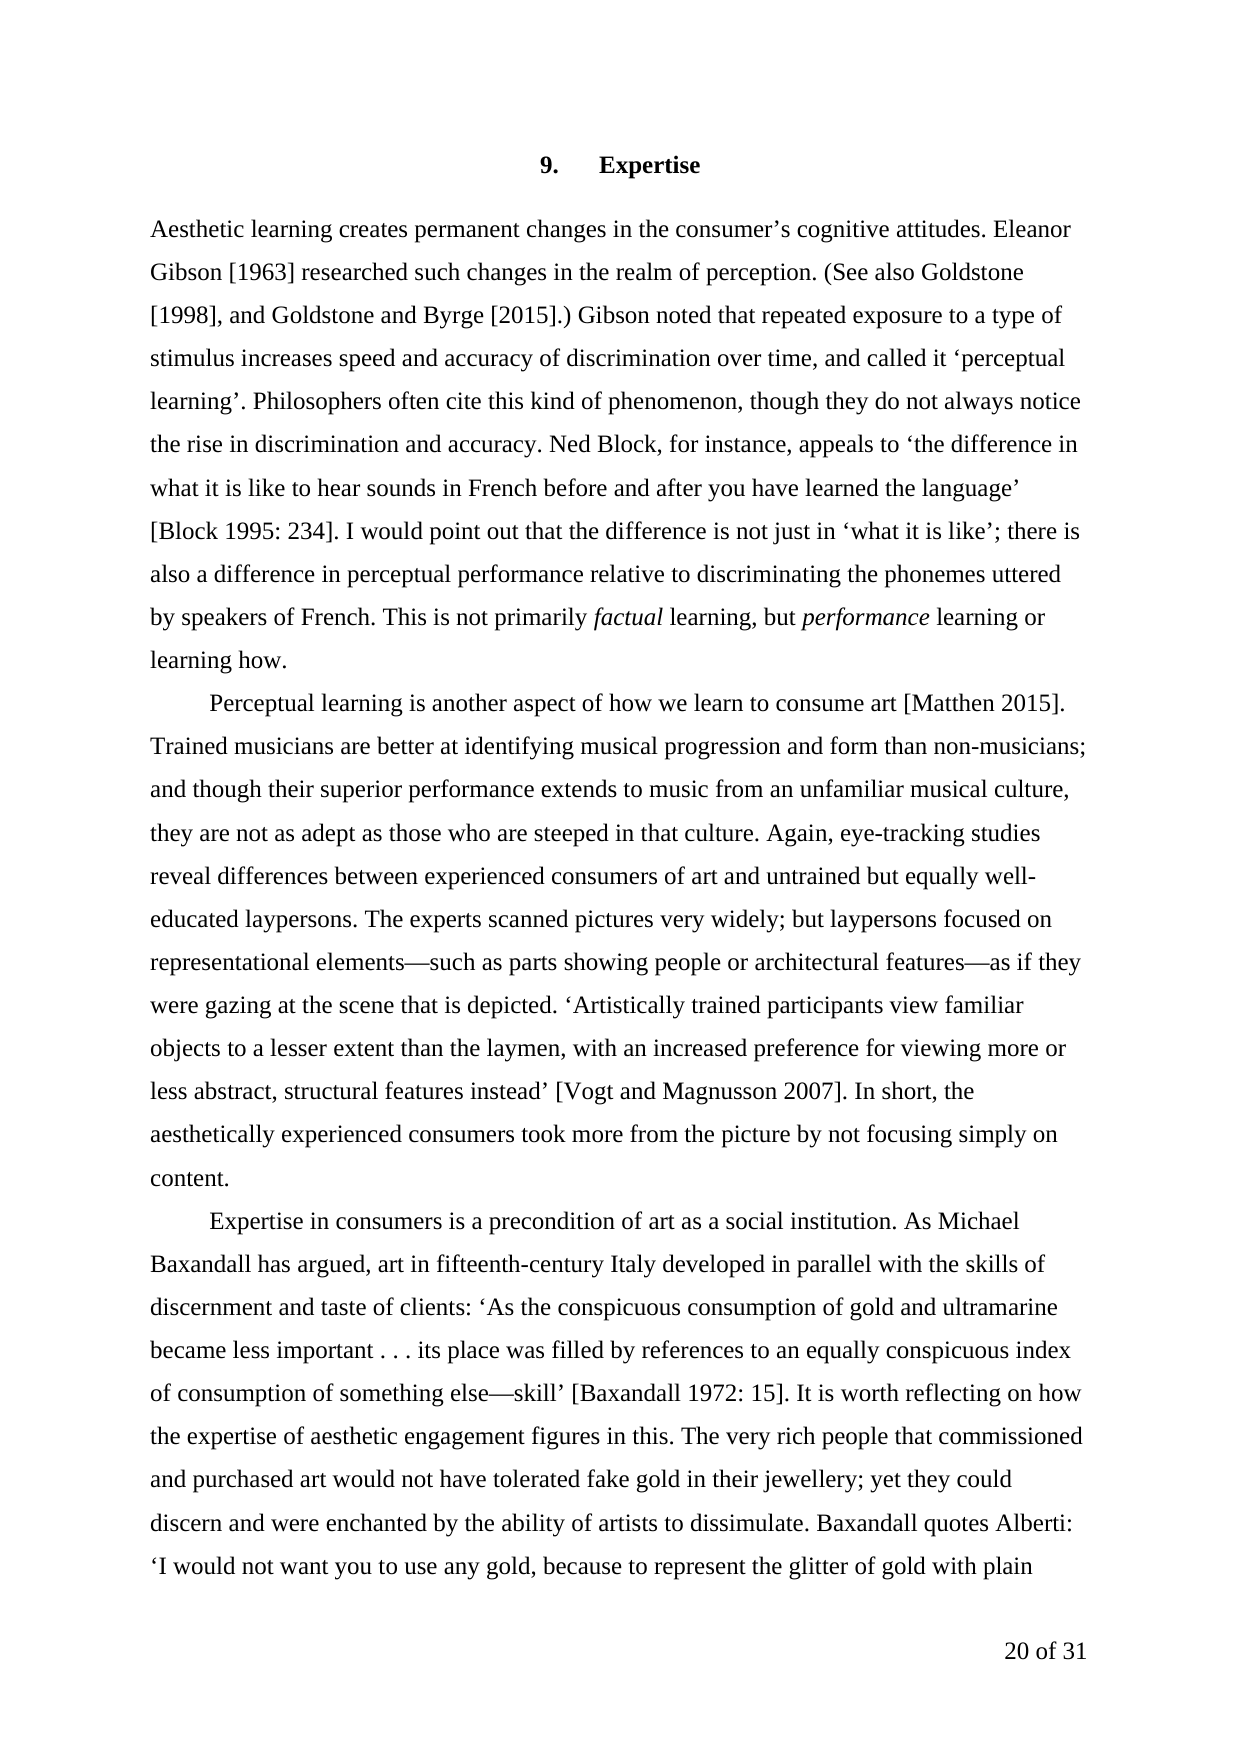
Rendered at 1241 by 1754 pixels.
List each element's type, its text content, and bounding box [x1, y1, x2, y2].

text Aesthetic learning creates permanent changes in the consumer’s cognitive attitudes. Eleanor Gibson [1963] researched such changes in the realm of perception. (See also Goldstone [1998], and Goldstone and Byrge [2015].) Gibson noted that repeated exposure to a type of stimulus increases speed and accuracy of discrimination over time, and called it ‘perceptual learning’. Philosophers often cite this kind of phenomenon, though they do not always notice the rise in discrimination and accuracy. Ned Block, for instance, appeals to ‘the difference in what it is like to hear sounds in French before and after you have learned the language’ [Block 1995: 234]. I would point out that the difference is not just in ‘what it is like’; there is also a difference in perceptual performance relative to discriminating the phonemes uttered by speakers of French. This is not primarily factual learning, but performance learning or learning how. [150, 214, 1090, 674]
subtitle Expertise [150, 150, 1090, 179]
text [150, 1206, 1090, 1579]
text Perceptual learning is another aspect of how we learn to consume art [Matthen 2015]. Trained musicians are better at identifying musical progression and form than non-musicians; and though their superior performance extends to music from an unfamiliar musical culture, they are not as adept as those who are steeped in that culture. Again, eye-tracking studies reveal differences between experienced consumers of art and untrained but equally well-educated laypersons. The experts scanned pictures very widely; but laypersons focused on representational elements—such as parts showing people or architectural features—as if they were gazing at the scene that is depicted. ‘Artistically trained participants view familiar objects to a lesser extent than the laymen, with an increased preference for viewing more or less abstract, structural features instead’ [Vogt and Magnusson 2007]. In short, the aesthetically experienced consumers took more from the picture by not focusing simply on content. [150, 688, 1090, 1191]
